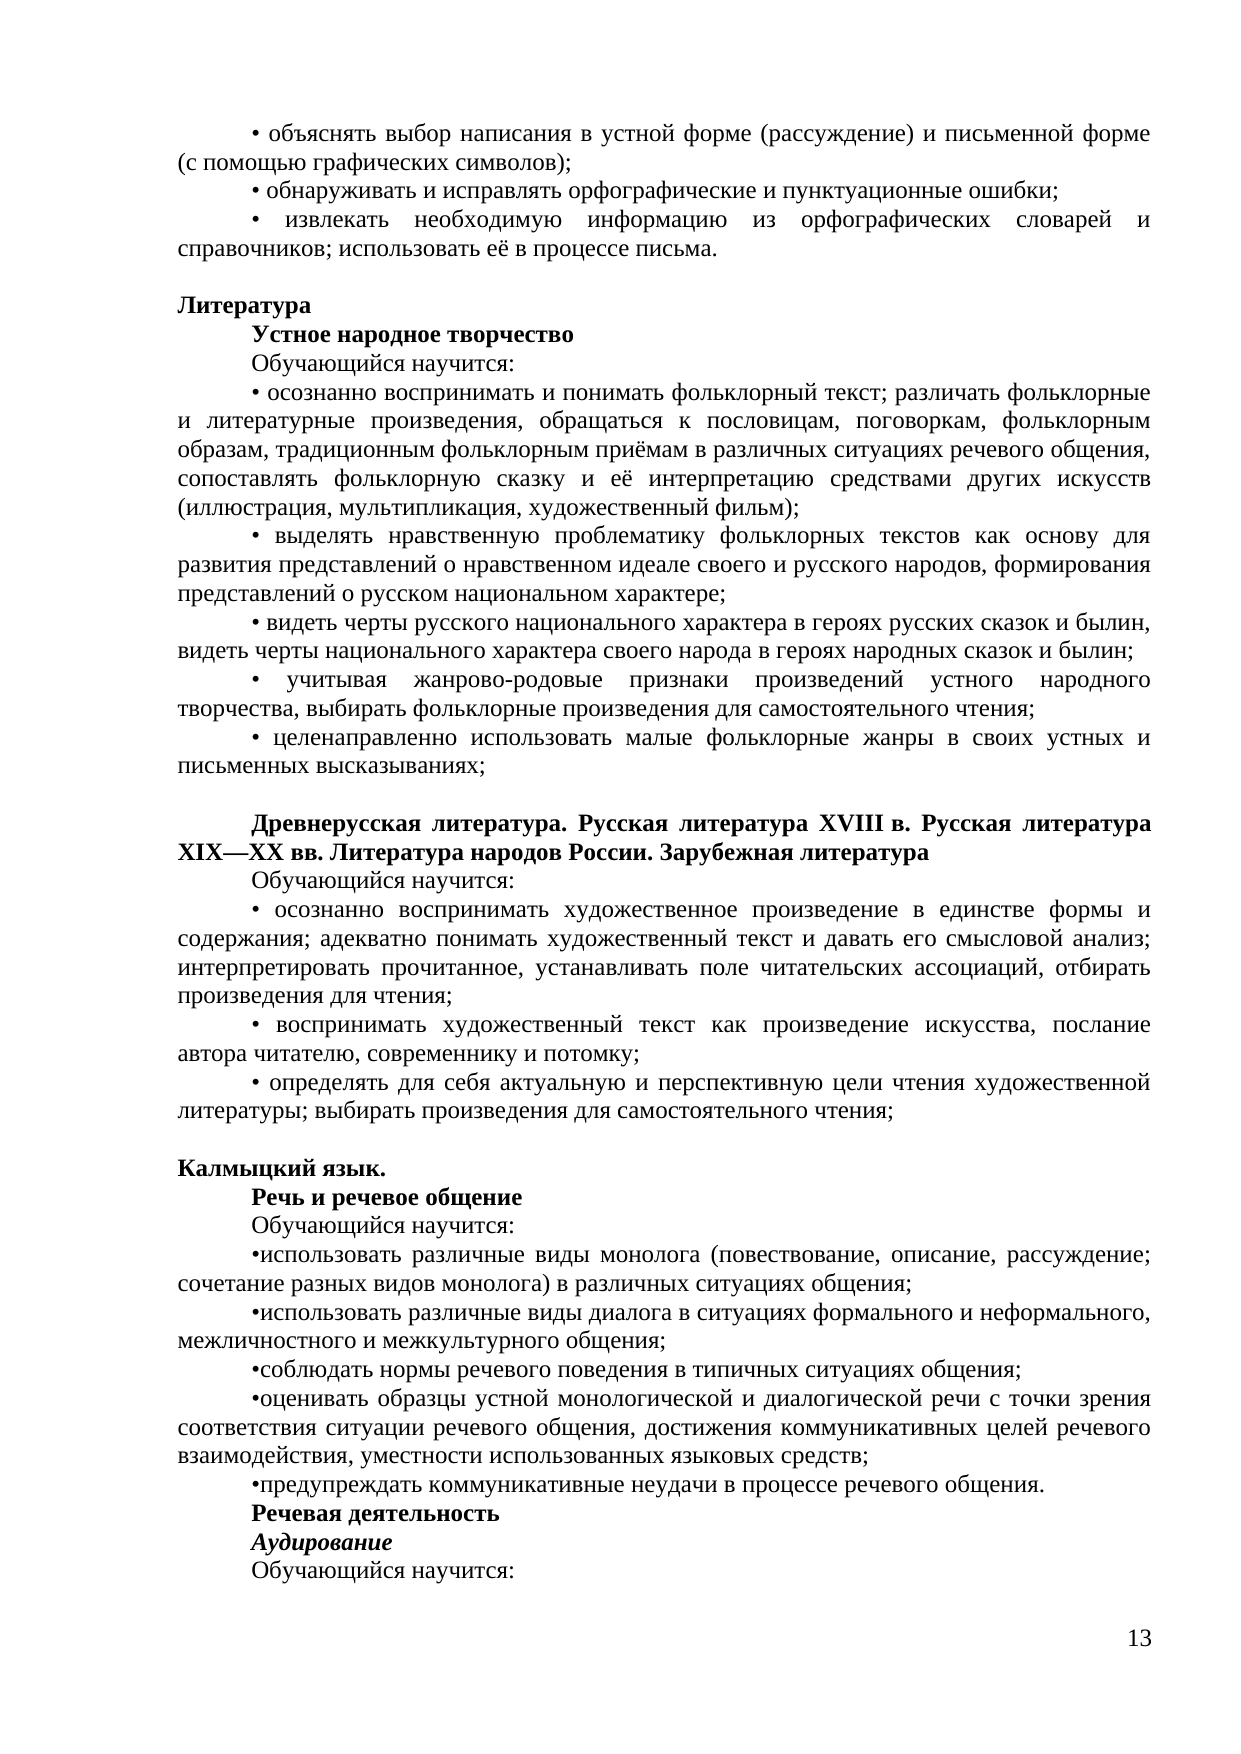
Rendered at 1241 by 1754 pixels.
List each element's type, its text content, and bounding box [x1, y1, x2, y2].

text Литература [177, 291, 1152, 319]
text •использовать различные виды монолога (повествование, описание, рассуждение; сочетание разных видов монолога) в различных ситуациях общения; [177, 1239, 1152, 1297]
text • воспринимать художественный текст как произведение искусства, послание автора читателю, современнику и потомку; [177, 1009, 1152, 1067]
text Речевая деятельность [177, 1498, 1152, 1527]
text •использовать различные виды диалога в ситуациях формального и неформального, межличностного и межкультурного общения; [177, 1297, 1152, 1354]
text Речь и речевое общение [177, 1182, 1152, 1211]
text • объяснять выбор написания в устной форме (рассуждение) и письменной форме (с помощью графических символов); [177, 118, 1152, 176]
text • учитывая жанрово-родовые признаки произведений устного народного творчества, выбирать фольклорные произведения для самостоятельного чтения; [177, 664, 1152, 722]
text •соблюдать нормы речевого поведения в типичных ситуациях общения; [177, 1354, 1152, 1383]
text • видеть черты русского национального характера в героях русских сказок и былин, видеть черты национального характера своего народа в героях народных сказок и былин; [177, 607, 1152, 664]
text • целенаправленно использовать малые фольклорные жанры в своих устных и письменных высказываниях; [177, 722, 1152, 779]
text • извлекать необходимую информацию из орфографических словарей и справочников; использовать её в процессе письма. [177, 204, 1152, 262]
text •оценивать образцы устной монологической и диалогической речи с точки зрения соответствия ситуации речевого общения, достижения коммуникативных целей речевого взаимодействия, уместности использованных языковых средств; [177, 1383, 1152, 1469]
text Обучающийся научится: [177, 1556, 1152, 1584]
text • обнаруживать и исправлять орфографические и пунктуационные ошибки; [177, 176, 1152, 204]
text Обучающийся научится: [177, 866, 1152, 894]
text • осознанно воспринимать художественное произведение в единстве формы и содержания; адекватно понимать художественный текст и давать его смысловой анализ; интерпретировать прочитанное, устанавливать поле читательских ассоциаций, отбирать произведения для чтения; [177, 894, 1152, 1009]
text • осознанно воспринимать и понимать фольклорный текст; различать фольклорные и литературные произведения, обращаться к пословицам, поговоркам, фольклорным образам, традиционным фольклорным приёмам в различных ситуациях речевого общения, сопоставлять фольклорную сказку и её интерпретацию средствами других искусств (иллюстрация, мультипликация, художественный фильм); [177, 377, 1152, 521]
text •предупреждать коммуникативные неудачи в процессе речевого общения. [177, 1469, 1152, 1498]
text Древнерусская литература. Русская литература XVIII в. Русская литература XIX—XX вв. Литература народов России. Зарубежная литература [177, 808, 1152, 866]
text Обучающийся научится: [177, 1211, 1152, 1239]
text Калмыцкий язык. [177, 1153, 1152, 1182]
text Аудирование [177, 1527, 1152, 1556]
text • определять для себя актуальную и перспективную цели чтения художественной литературы; выбирать произведения для самостоятельного чтения; [177, 1067, 1152, 1124]
text • выделять нравственную проблематику фольклорных текстов как основу для развития представлений о нравственном идеале своего и русского народов, формирования представлений о русском национальном характере; [177, 521, 1152, 607]
text Обучающийся научится: [177, 348, 1152, 377]
text Устное народное творчество [177, 319, 1152, 348]
